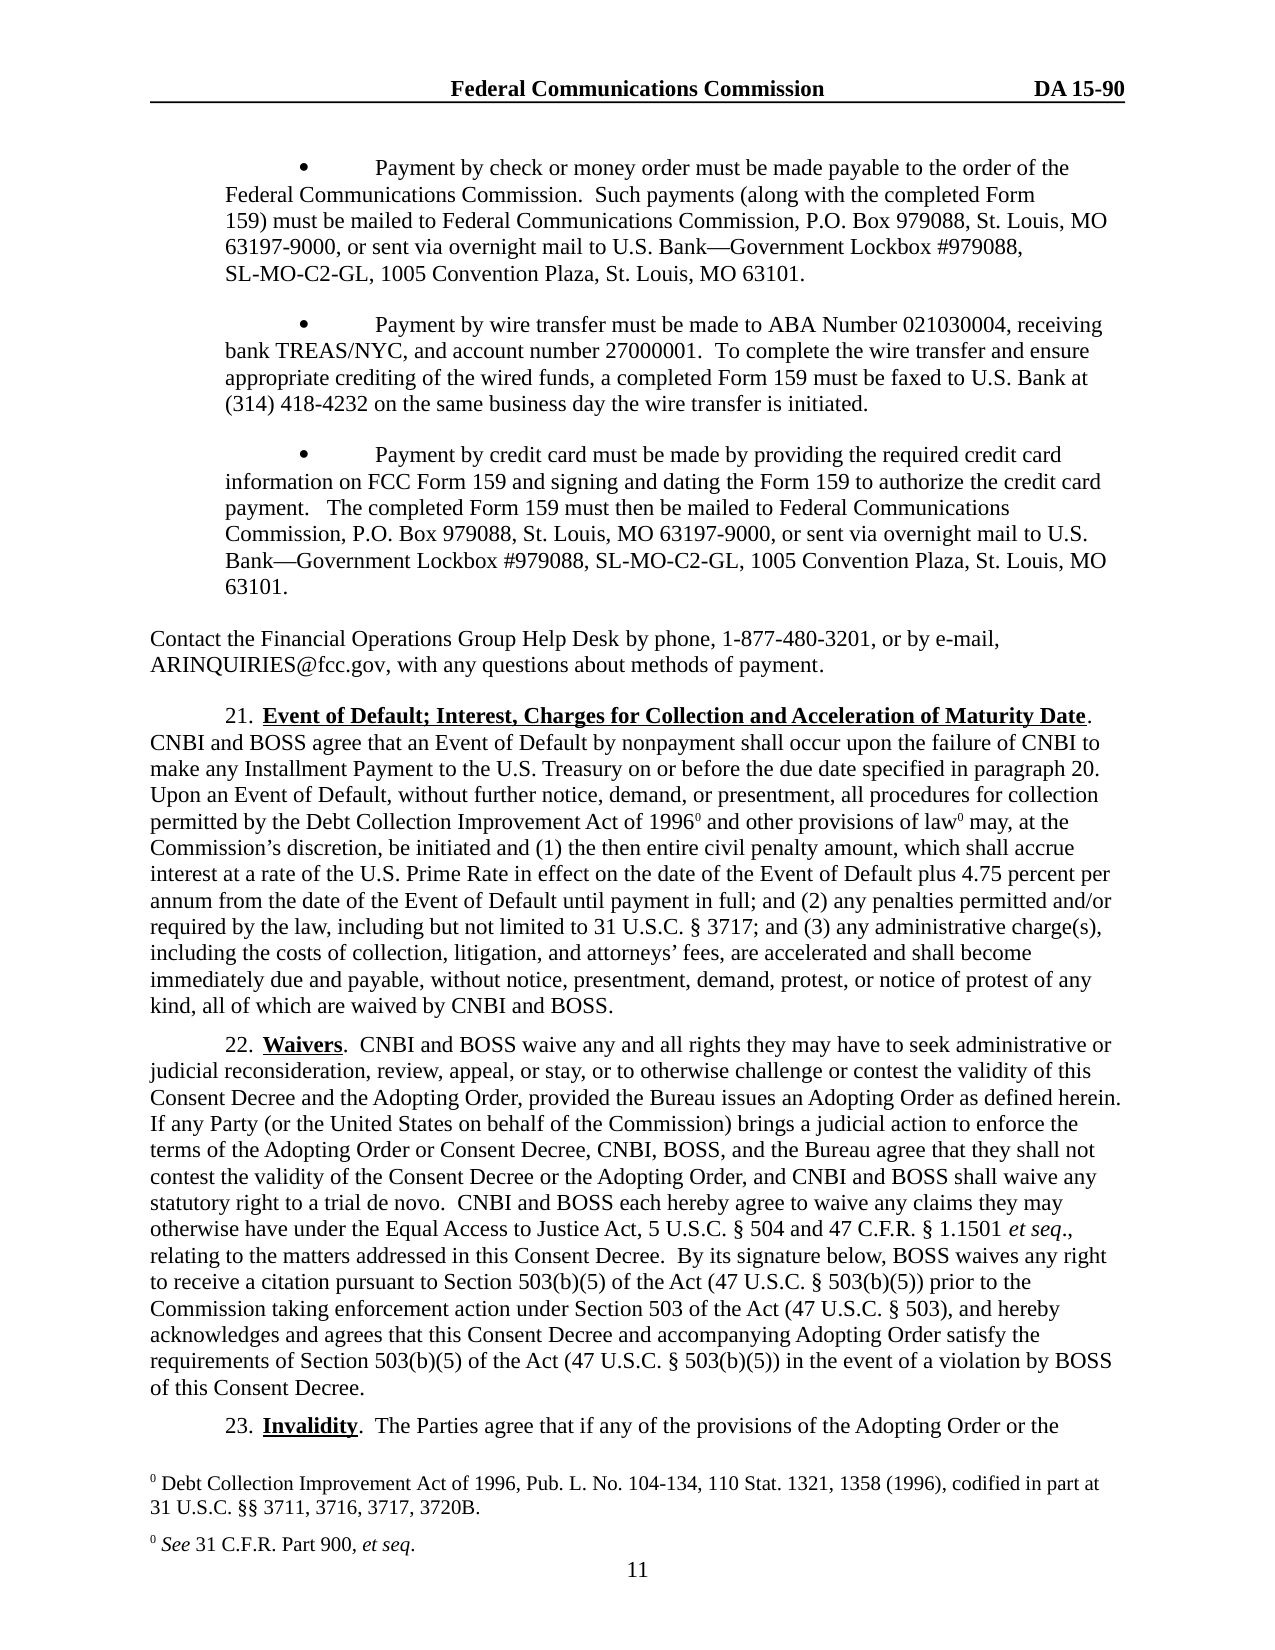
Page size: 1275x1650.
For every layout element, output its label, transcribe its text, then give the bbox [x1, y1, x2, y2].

list Event of Default; Interest, Charges for Collection and Acceleration of Maturity Date. CNBI and BOSS agree that an Event of Default by nonpayment shall occur upon the failure of CNBI to make any Installment Payment to the U.S. Treasury on or before the due date specified in paragraph 20. Upon an Event of Default, without further notice, demand, or presentment, all procedures for collection permitted by the Debt Collection Improvement Act of 1996 and other provisions of law may, at the Commission’s discretion, be initiated and (1) the then entire civil penalty amount, which shall accrue interest at a rate of the U.S. Prime Rate in effect on the date of the Event of Default plus 4.75 percent per annum from the date of the Event of Default until payment in full; and (2) any penalties permitted and/or required by the law, including but not limited to 31 U.S.C. § 3717; and (3) any administrative charge(s), including the costs of collection, litigation, and attorneys’ fees, are accelerated and shall become immediately due and payable, without notice, presentment, demand, protest, or notice of protest of any kind, all of which are waived by CNBI and BOSS. [150, 702, 1125, 1018]
list Payment by check or money order must be made payable to the order of the Federal Communications Commission. Such payments (along with the completed Form 159) must be mailed to Federal Communications Commission, P.O. Box 979088, St. Louis, MO 63197-9000, or sent via overnight mail to U.S. Bank—Government Lockbox #979088, SL-MO-C2-GL, 1005 Convention Plaza, St. Louis, MO 63101. [225, 154, 1125, 286]
list Payment by wire transfer must be made to ABA Number 021030004, receiving bank TREAS/NYC, and account number 27000001. To complete the wire transfer and ensure appropriate crediting of the wired funds, a completed Form 159 must be faxed to U.S. Bank at (314) 418-4232 on the same business day the wire transfer is initiated. [225, 311, 1125, 416]
text Contact the Financial Operations Group Help Desk by phone, 1-877-480-3201, or by e-mail, ARINQUIRIES@fcc.gov, with any questions about methods of payment. [150, 624, 1125, 677]
list Payment by credit card must be made by providing the required credit card information on FCC Form 159 and signing and dating the Form 159 to authorize the credit card payment. The completed Form 159 must then be mailed to Federal Communications Commission, P.O. Box 979088, St. Louis, MO 63197-9000, or sent via overnight mail to U.S. Bank—Government Lockbox #979088, SL-MO-C2-GL, 1005 Convention Plaza, St. Louis, MO 63101. [225, 441, 1125, 599]
list Waivers. CNBI and BOSS waive any and all rights they may have to seek administrative or judicial reconsideration, review, appeal, or stay, or to otherwise challenge or contest the validity of this Consent Decree and the Adopting Order, provided the Bureau issues an Adopting Order as defined herein. If any Party (or the United States on behalf of the Commission) brings a judicial action to enforce the terms of the Adopting Order or Consent Decree, CNBI, BOSS, and the Bureau agree that they shall not contest the validity of the Consent Decree or the Adopting Order, and CNBI and BOSS shall waive any statutory right to a trial de novo. CNBI and BOSS each hereby agree to waive any claims they may otherwise have under the Equal Access to Justice Act, 5 U.S.C. § 504 and 47 C.F.R. § 1.1501 et seq., relating to the matters addressed in this Consent Decree. By its signature below, BOSS waives any right to receive a citation pursuant to Section 503(b)(5) of the Act (47 U.S.C. § 503(b)(5)) prior to the Commission taking enforcement action under Section 503 of the Act (47 U.S.C. § 503), and hereby acknowledges and agrees that this Consent Decree and accompanying Adopting Order satisfy the requirements of Section 503(b)(5) of the Act (47 U.S.C. § 503(b)(5)) in the event of a violation by BOSS of this Consent Decree. [150, 1031, 1125, 1400]
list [150, 1412, 1125, 1439]
